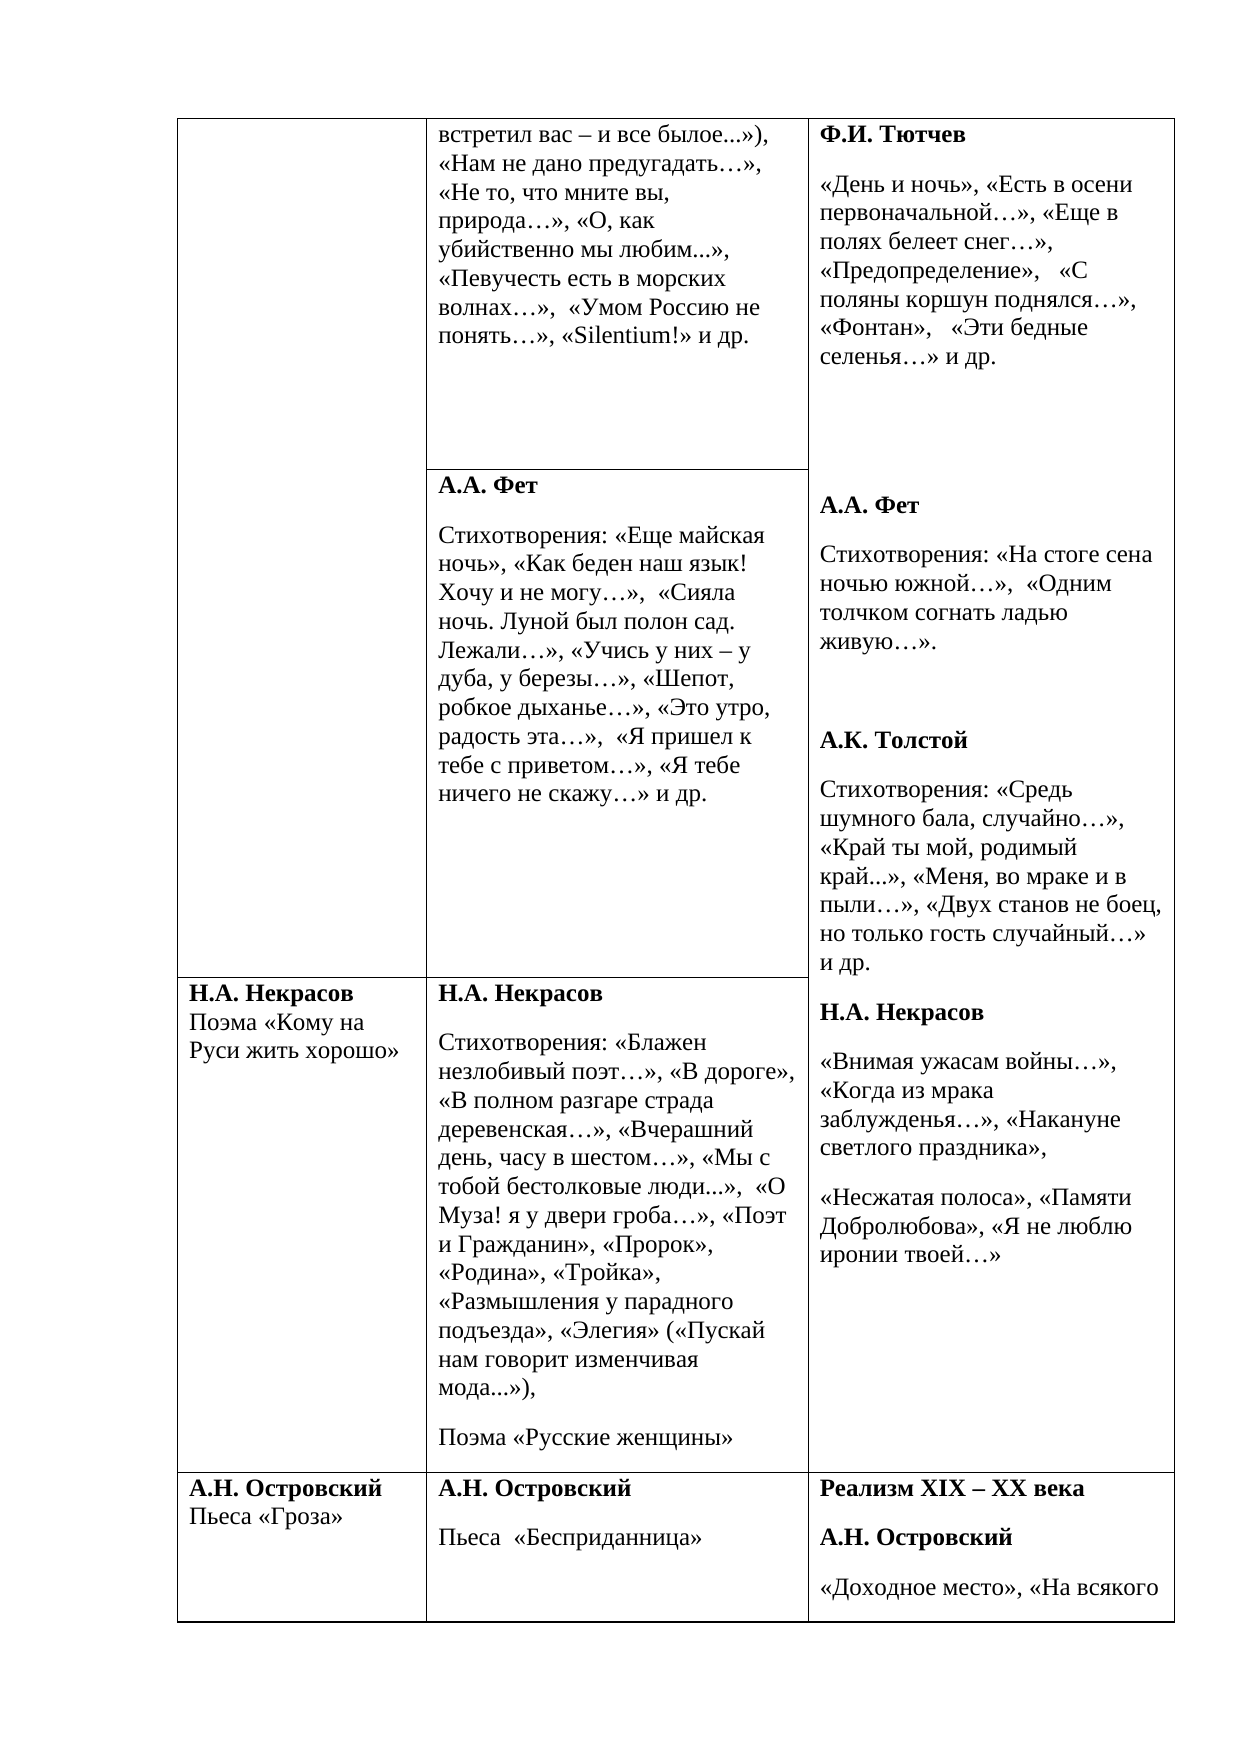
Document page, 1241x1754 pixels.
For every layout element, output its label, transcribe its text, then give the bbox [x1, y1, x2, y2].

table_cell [809, 1473, 1174, 1621]
table_cell Н.А. Некрасов Поэма «Кому на Руси жить хорошо» [178, 978, 426, 1472]
table_cell Н.А. Некрасов Стихотворения: «Блажен незлобивый поэт…», «В дороге», «В полном разгаре страда деревенская…», «Вчерашний день, часу в шестом…», «Мы с тобой бестолковые люди...», «О Муза! я у двери гроба…», «Поэт и Гражданин», «Пророк», «Родина», «Тройка», «Размышления у парадного подъезда», «Элегия» («Пускай нам говорит изменчивая мода...»), Поэма «Русские женщины» [427, 978, 808, 1472]
table_cell [178, 119, 426, 977]
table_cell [427, 1473, 808, 1621]
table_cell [178, 1473, 426, 1621]
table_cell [427, 119, 808, 469]
table_cell А.А. Фет Стихотворения: «Еще майская ночь», «Как беден наш язык! Хочу и не могу…», «Сияла ночь. Луной был полон сад. Лежали…», «Учись у них – у дуба, у березы…», «Шепот, робкое дыханье…», «Это утро, радость эта…», «Я пришел к тебе с приветом…», «Я тебе ничего не скажу…» и др. [427, 470, 808, 977]
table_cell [809, 119, 1174, 1472]
